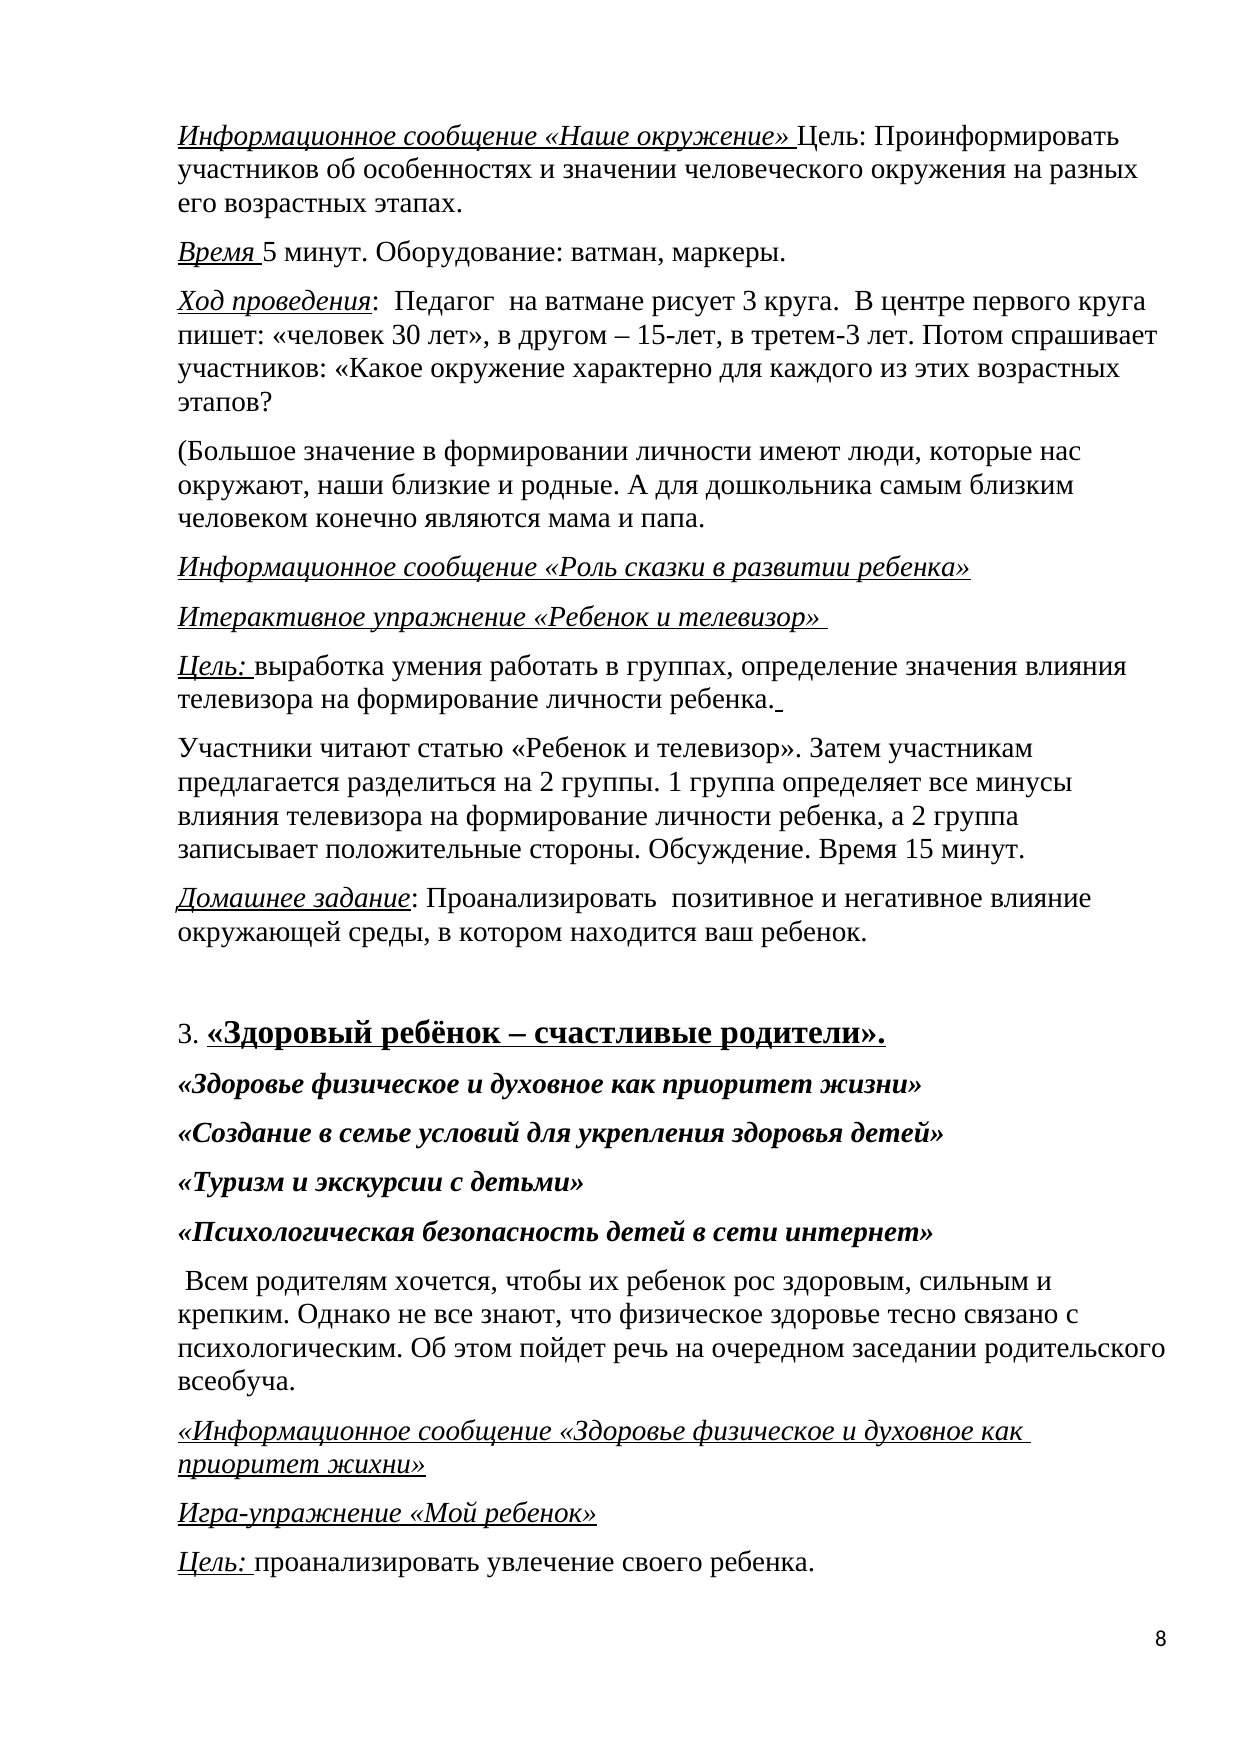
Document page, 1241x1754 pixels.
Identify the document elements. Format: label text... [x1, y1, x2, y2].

text Информационное сообщение «Наше окружение» Цель: Проинформировать участников об особенностях и значении человеческого окружения на разных его возрастных этапах. [177, 118, 1167, 219]
text Ход проведения: Педагог на ватмане рисует 3 круга. В центре первого круга пишет: «человек 30 лет», в другом – 15-лет, в третем-3 лет. Потом спрашивает участников: «Какое окружение характерно для каждого из этих возрастных этапов? [177, 283, 1167, 418]
text Цель: проанализировать увлечение своего ребенка. [177, 1544, 1167, 1578]
text «Создание в семье условий для укрепления здоровья детей» [177, 1115, 1167, 1149]
text Игра-упражнение «Мой ребенок» [177, 1495, 1167, 1529]
text Участники читают статью «Ребенок и телевизор». Затем участникам предлагается разделиться на 2 группы. 1 группа определяет все минусы влияния телевизора на формирование личности ребенка, а 2 группа записывает положительные стороны. Обсуждение. Время 15 минут. [177, 731, 1167, 865]
text 3. «Здоровый ребёнок – счастливые родители». [177, 1012, 1167, 1051]
text Цель: выработка умения работать в группах, определение значения влияния телевизора на формирование личности ребенка. [177, 648, 1167, 715]
text «Информационное сообщение «Здоровье физическое и духовное как приоритет жихни» [177, 1413, 1167, 1480]
text Всем родителям хочется, чтобы их ребенок рос здоровым, сильным и крепким. Однако не все знают, что физическое здоровье тесно связано с психологическим. Об этом пойдет речь на очередном заседании родительского всеобуча. [177, 1263, 1167, 1397]
text Домашнее задание: Проанализировать позитивное и негативное влияние окружающей среды, в котором находится ваш ребенок. [177, 880, 1167, 947]
text «Туризм и экскурсии с детьми» [177, 1164, 1167, 1198]
text (Большое значение в формировании личности имеют люди, которые нас окружают, наши близкие и родные. А для дошкольника самым близким человеком конечно являются мама и папа. [177, 433, 1167, 534]
text «Здоровье физическое и духовное как приоритет жизни» [177, 1066, 1167, 1100]
text «Психологическая безопасность детей в сети интернет» [177, 1214, 1167, 1247]
text Время 5 минут. Оборудование: ватман, маркеры. [177, 234, 1167, 268]
text Итерактивное упражнение «Ребенок и телевизор» [177, 599, 1167, 632]
text Информационное сообщение «Роль сказки в развитии ребенка» [177, 549, 1167, 583]
